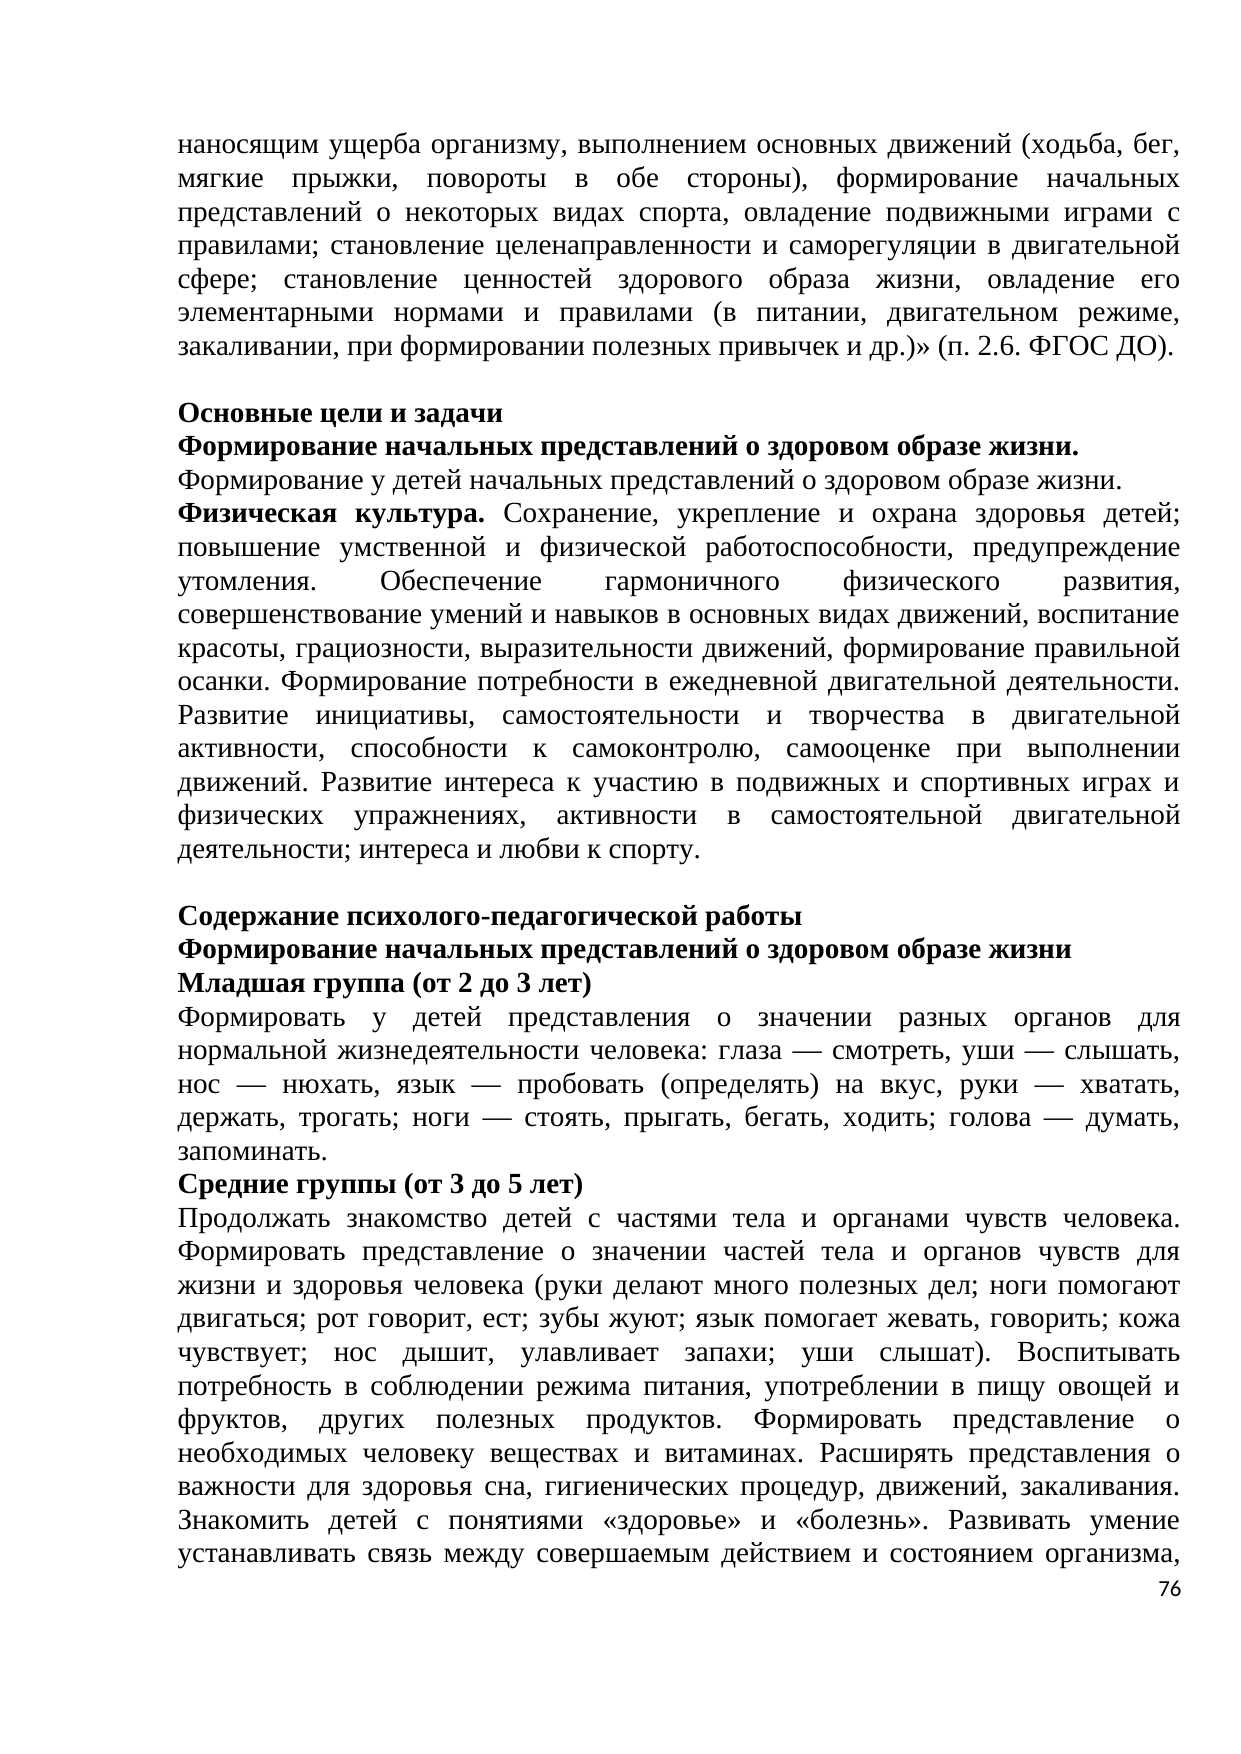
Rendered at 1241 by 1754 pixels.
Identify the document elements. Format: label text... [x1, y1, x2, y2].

text Содержание психолого-педагогической работы [177, 898, 1181, 932]
text Формирование начальных представлений о здоровом образе жизни. [177, 428, 1181, 462]
text Младшая группа (от 2 до 3 лет) [177, 965, 1181, 999]
text Формировать у детей представления о значении разных органов для нормальной жизнедеятельности человека: глаза — смотреть, уши — слышать, нос — нюхать, язык — пробовать (определять) на вкус, руки — хватать, держать, трогать; ноги — стоять, прыгать, бегать, ходить; голова — думать, запоминать. [177, 999, 1181, 1166]
text Формирование начальных представлений о здоровом образе жизни [177, 932, 1181, 965]
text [177, 127, 1181, 361]
text Физическая культура. Сохранение, укрепление и охрана здоровья детей; повышение умственной и физической работоспособности, предупреждение утомления. Обеспечение гармоничного физического развития, совершенствование умений и навыков в основных видах движений, воспитание красоты, грациозности, выразительности движений, формирование правильной осанки. Формирование потребности в ежедневной двигательной деятельности. Развитие инициативы, самостоятельности и творчества в двигательной активности, способности к самоконтролю, самооценке при выполнении движений. Развитие интереса к участию в подвижных и спортивных играх и физических упражнениях, активности в самостоятельной двигательной деятельности; интереса и любви к спорту. [177, 496, 1181, 864]
text Формирование у детей начальных представлений о здоровом образе жизни. [177, 462, 1181, 496]
text Основные цели и задачи [177, 395, 1181, 428]
text Средние группы (от 3 до 5 лет) [177, 1166, 1181, 1200]
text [177, 1200, 1181, 1569]
